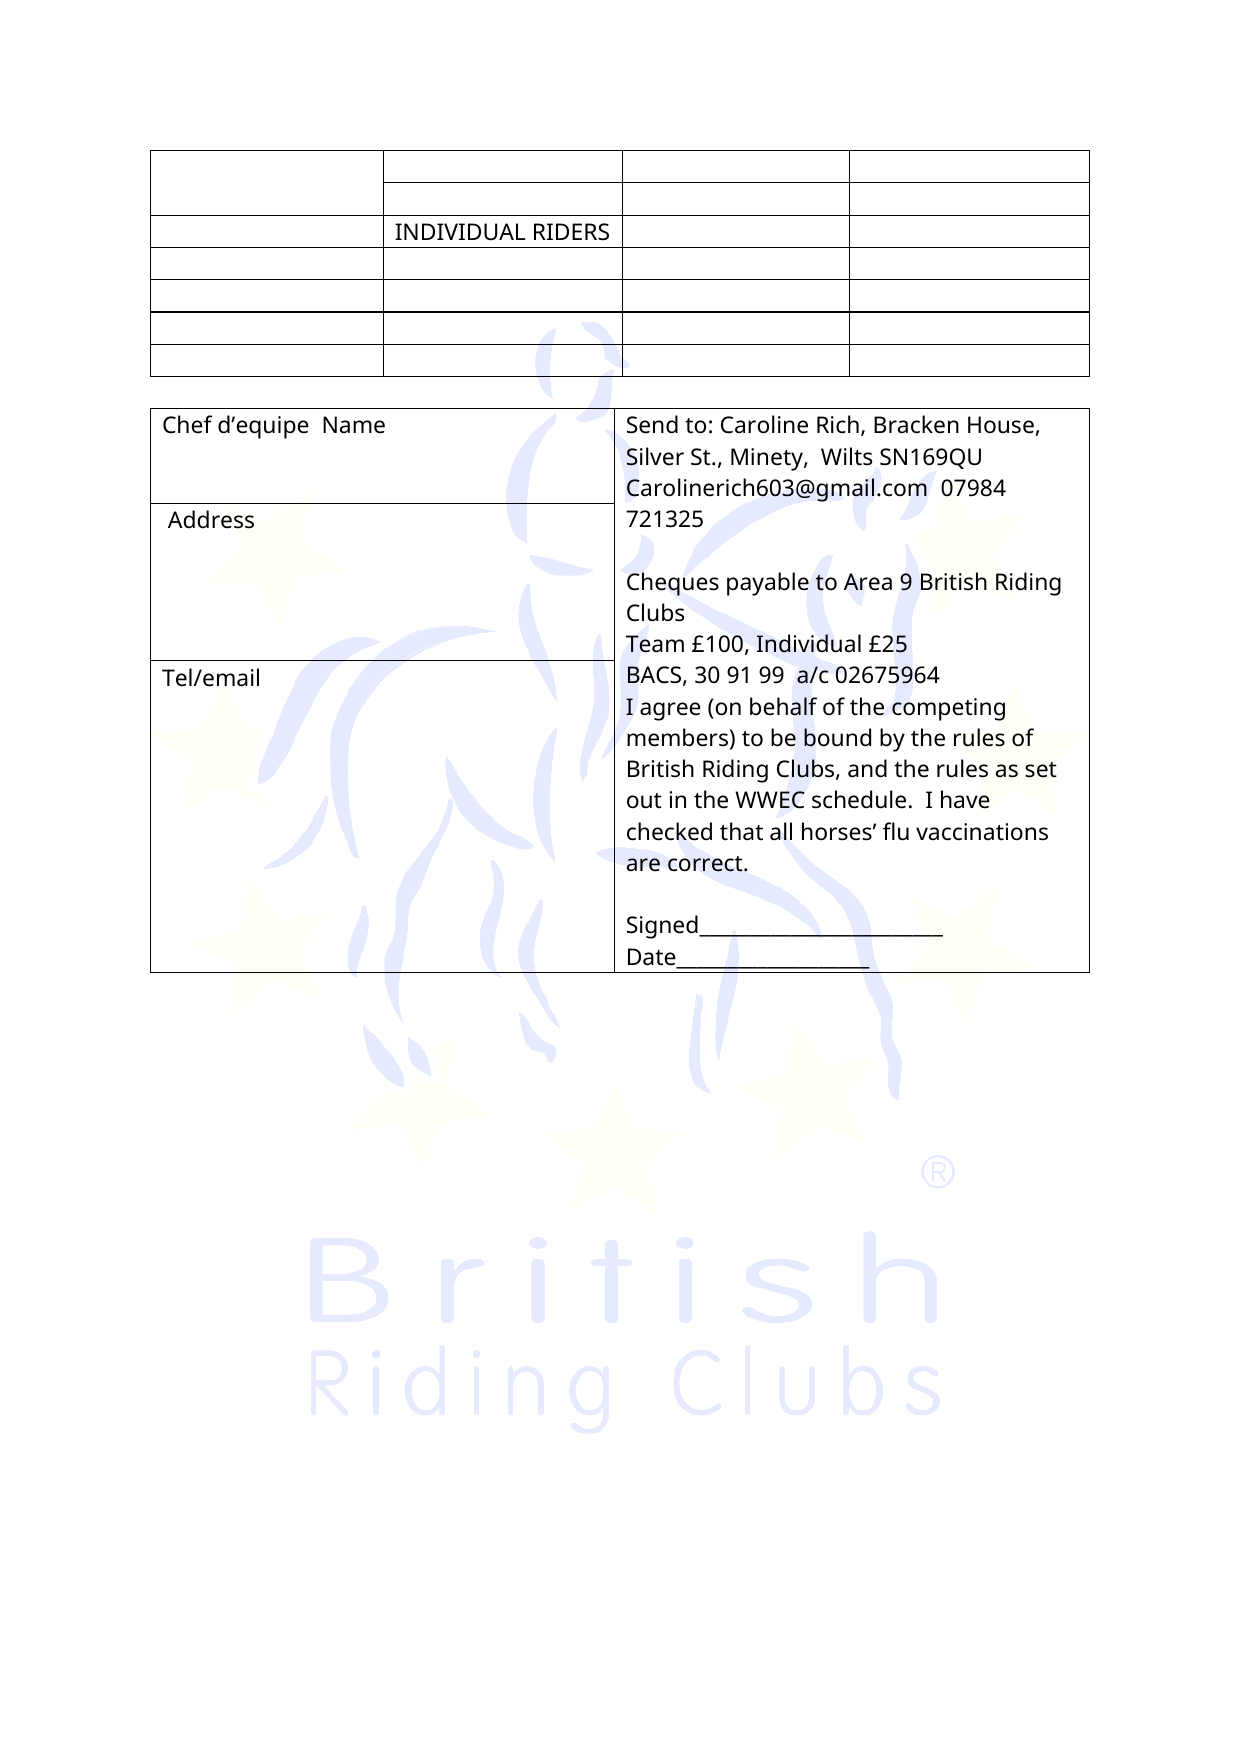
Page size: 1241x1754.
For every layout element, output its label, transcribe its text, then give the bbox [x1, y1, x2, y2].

table_cell [623, 280, 849, 311]
table_cell [151, 313, 383, 344]
table_cell [850, 248, 1089, 279]
table_cell [384, 345, 622, 376]
table_cell [850, 151, 1089, 182]
table_cell [151, 248, 383, 279]
table_cell [850, 216, 1089, 247]
table_cell [623, 248, 849, 279]
table_cell [850, 280, 1089, 311]
table_cell [384, 313, 622, 344]
table_cell [151, 216, 383, 247]
table_cell [623, 151, 849, 182]
table_header Send to: Caroline Rich, Bracken House, Silver St., Minety, Wilts SN169QU Carolinerich603@gmail.com 07984 721325 Cheques payable to Area 9 British Riding Clubs Team £100, Individual £25 BACS, 30 91 99 a/c 02675964 I agree (on behalf of the competing members) to be bound by the rules of British Riding Clubs, and the rules as set out in the WWEC schedule. I have checked that all horses’ flu vaccinations are correct. Signed________________________ Date___________________ [615, 409, 1089, 972]
table_cell Address [151, 504, 614, 660]
table_cell [384, 183, 622, 214]
table_cell [623, 345, 849, 376]
table_cell [151, 280, 383, 311]
table_cell [623, 216, 849, 247]
table_cell [384, 248, 622, 279]
table_cell INDIVIDUAL RIDERS [384, 216, 622, 247]
table_cell [850, 183, 1089, 214]
table_cell Tel/email [151, 661, 614, 972]
table_header Chef d’equipe Name [151, 409, 614, 503]
table_cell [384, 280, 622, 311]
table_cell [850, 345, 1089, 376]
table_cell [623, 313, 849, 344]
table_cell [384, 151, 622, 182]
table_cell [850, 313, 1089, 344]
table_cell [623, 183, 849, 214]
table_cell [151, 345, 383, 376]
